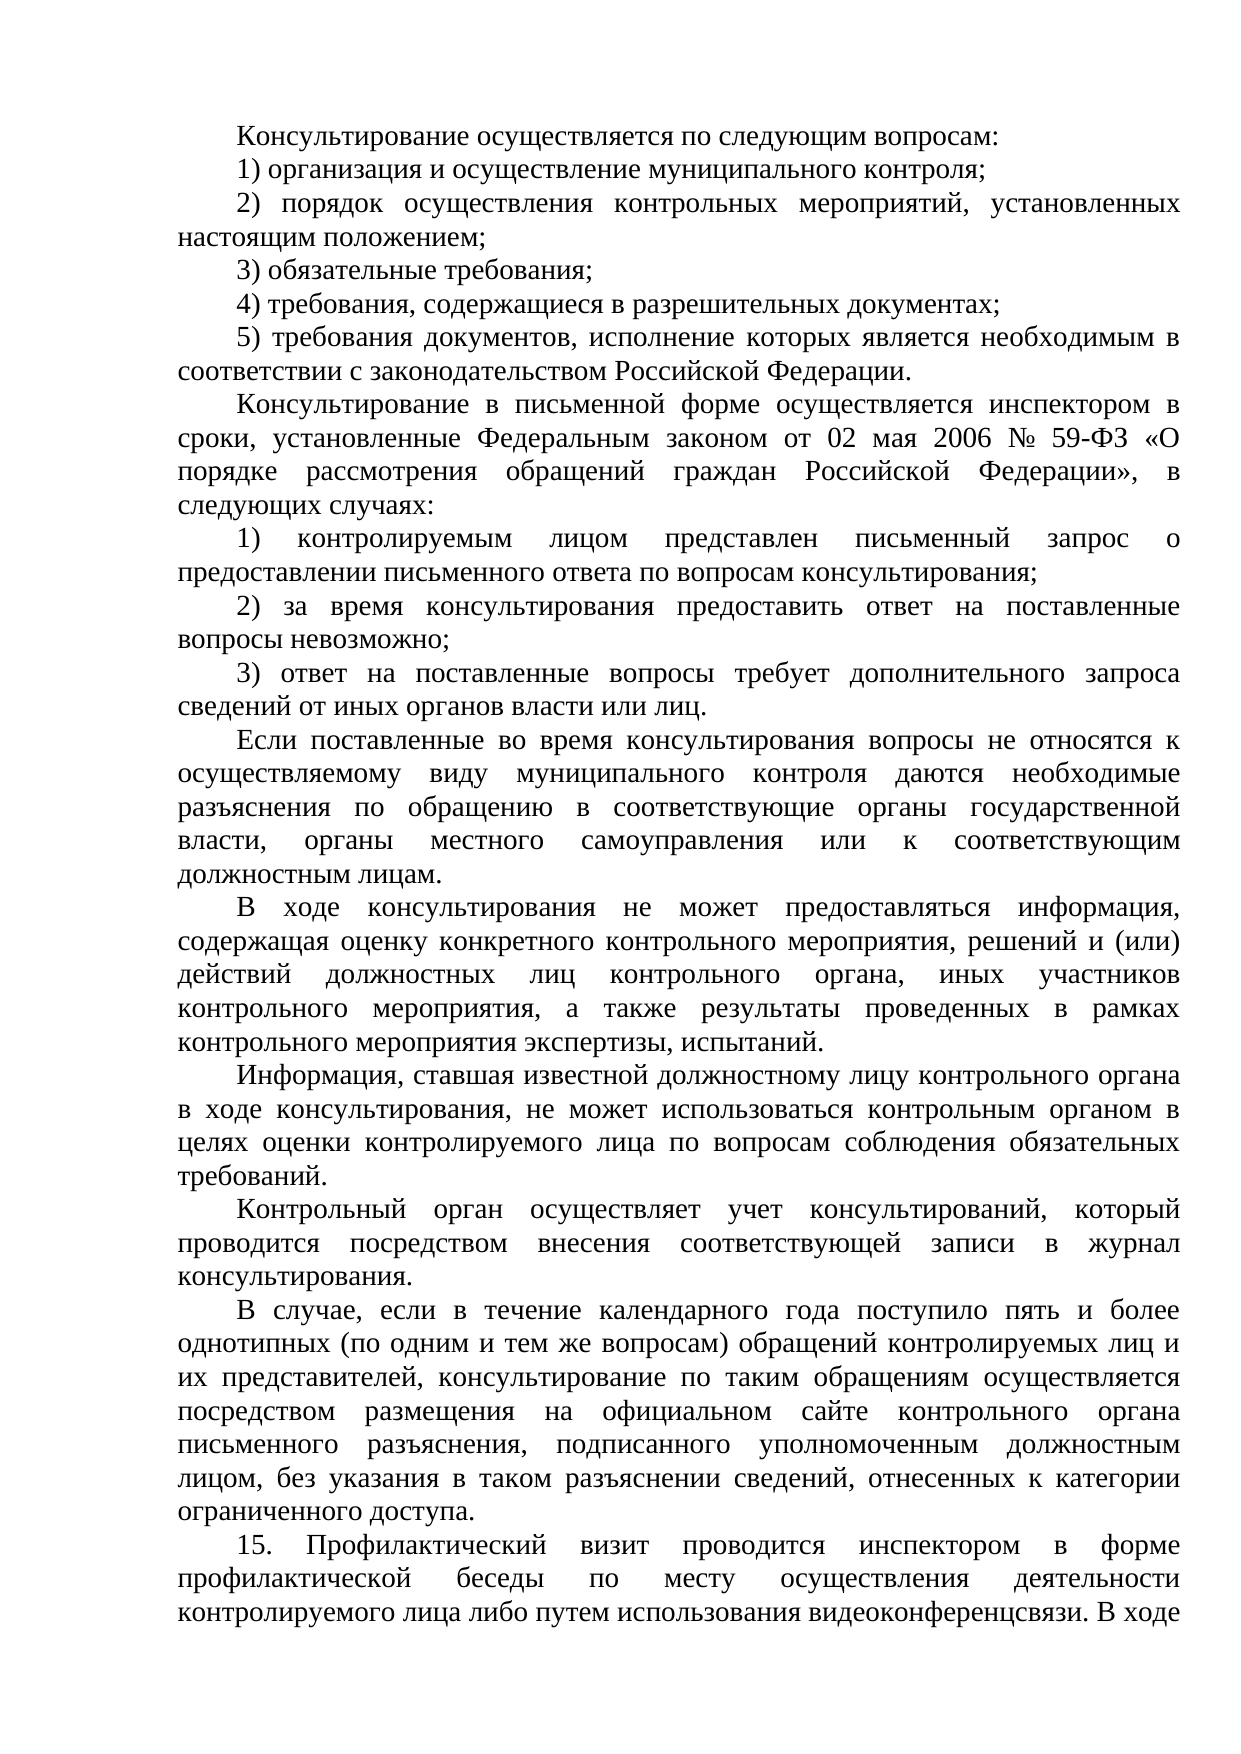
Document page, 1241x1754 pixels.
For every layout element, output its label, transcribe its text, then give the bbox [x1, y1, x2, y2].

text 3) обязательные требования; [177, 252, 1181, 286]
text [177, 1527, 1181, 1627]
text Если поставленные во время консультирования вопросы не относятся к осуществляемому виду муниципального контроля даются необходимые разъяснения по обращению в соответствующие органы государственной власти, органы местного самоуправления или к соответствующим должностным лицам. [177, 722, 1181, 889]
text 1) организация и осуществление муниципального контроля; [177, 152, 1181, 185]
text 3) ответ на поставленные вопросы требует дополнительного запроса сведений от иных органов власти или лиц. [177, 655, 1181, 722]
text Информация, ставшая известной должностному лицу контрольного органа в ходе консультирования, не может использоваться контрольным органом в целях оценки контролируемого лица по вопросам соблюдения обязательных требований. [177, 1057, 1181, 1191]
text Консультирование в письменной форме осуществляется инспектором в сроки, установленные Федеральным законом от 02 мая 2006 № 59-ФЗ «О порядке рассмотрения обращений граждан Российской Федерации», в следующих случаях: [177, 386, 1181, 521]
text 5) требования документов, исполнение которых является необходимым в соответствии с законодательством Российской Федерации. [177, 319, 1181, 386]
text В случае, если в течение календарного года поступило пять и более однотипных (по одним и тем же вопросам) обращений контролируемых лиц и их представителей, консультирование по таким обращениям осуществляется посредством размещения на официальном сайте контрольного органа письменного разъяснения, подписанного уполномоченным должностным лицом, без указания в таком разъяснении сведений, отнесенных к категории ограниченного доступа. [177, 1292, 1181, 1527]
text В ходе консультирования не может предоставляться информация, содержащая оценку конкретного контрольного мероприятия, решений и (или) действий должностных лиц контрольного органа, иных участников контрольного мероприятия, а также результаты проведенных в рамках контрольного мероприятия экспертизы, испытаний. [177, 889, 1181, 1057]
text 2) за время консультирования предоставить ответ на поставленные вопросы невозможно; [177, 588, 1181, 655]
text Контрольный орган осуществляет учет консультирований, который проводится посредством внесения соответствующей записи в журнал консультирования. [177, 1191, 1181, 1292]
text Консультирование осуществляется по следующим вопросам: [177, 118, 1181, 152]
text 2) порядок осуществления контрольных мероприятий, установленных настоящим положением; [177, 185, 1181, 252]
text 4) требования, содержащиеся в разрешительных документах; [177, 286, 1181, 319]
text 1) контролируемым лицом представлен письменный запрос о предоставлении письменного ответа по вопросам консультирования; [177, 521, 1181, 588]
